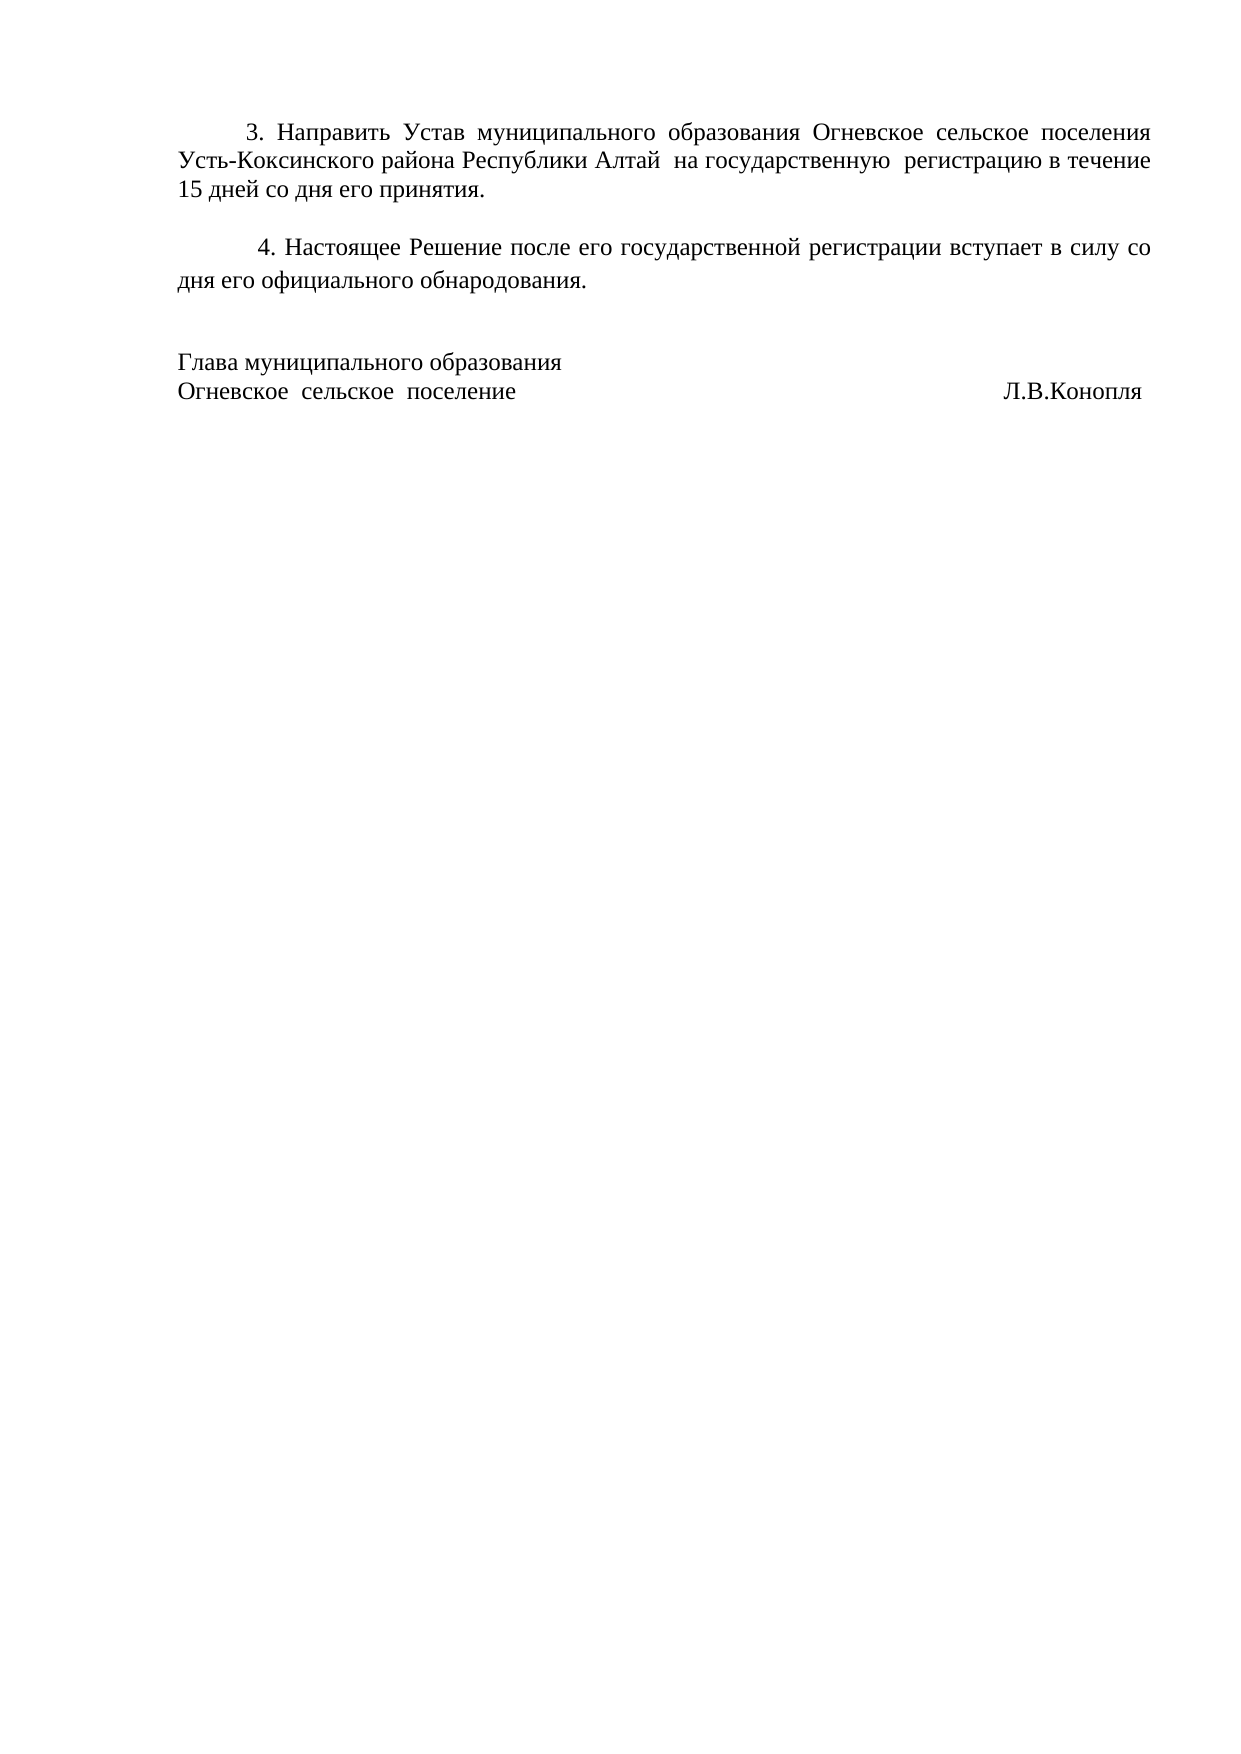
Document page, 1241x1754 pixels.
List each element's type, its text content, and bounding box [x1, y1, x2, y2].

text 4. Настоящее Решение после его государственной регистрации вступает в силу со дня его официального обнародования. [177, 232, 1152, 293]
text 3. Направить Устав муниципального образования Огневское сельское поселения Усть-Коксинского района Республики Алтай на государственную регистрацию в течение 15 дней со дня его принятия. [177, 117, 1152, 203]
text Глава муниципального образования [177, 347, 1152, 376]
text Огневское сельское поселение Л.В.Конопля [177, 376, 1152, 405]
